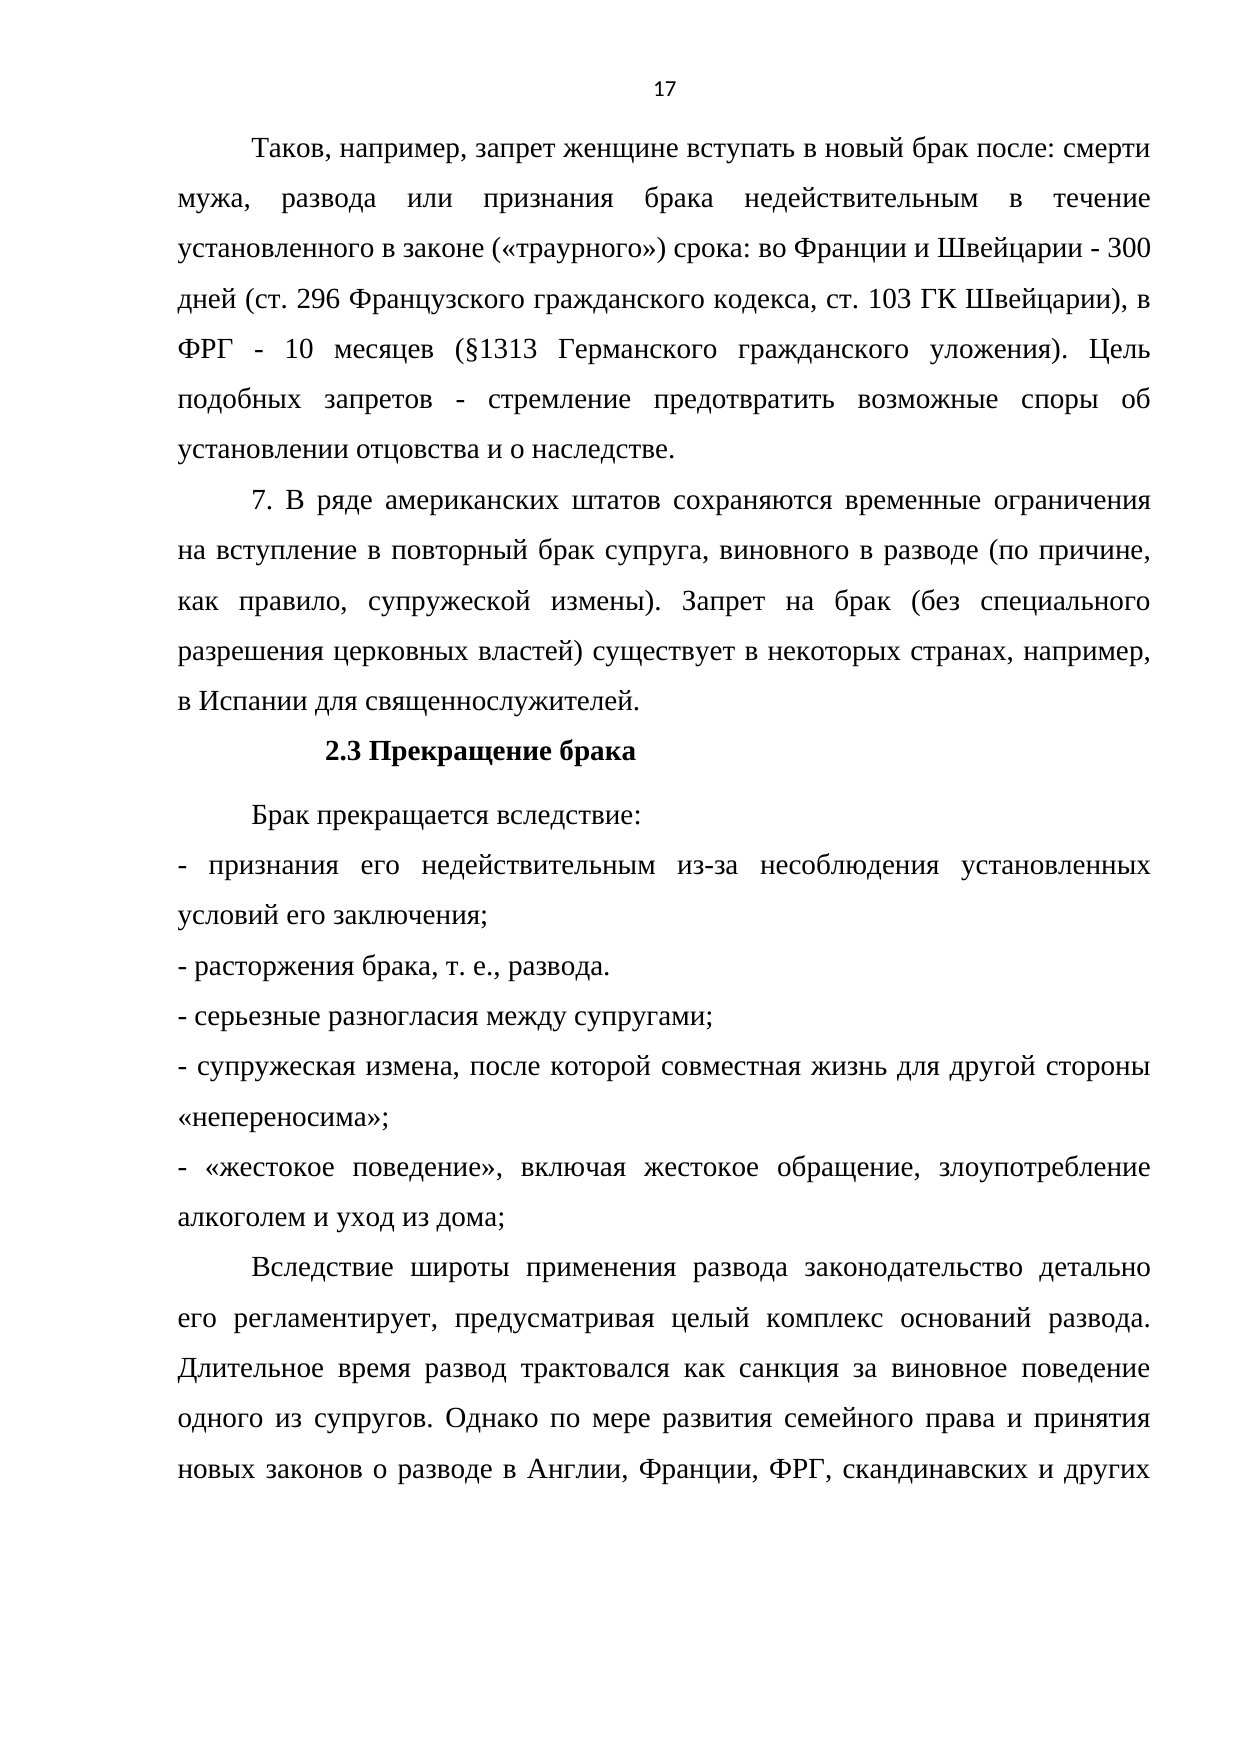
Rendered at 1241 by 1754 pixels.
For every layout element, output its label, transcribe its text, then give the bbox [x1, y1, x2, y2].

text - серьезные разногласия между супругами; [177, 998, 1152, 1032]
text - признания его недействительным из-за несоблюдения установленных условий его заключения; [177, 847, 1152, 931]
text - «жестокое поведение», включая жестокое обращение, злоупотребление алкоголем и уход из дома; [177, 1149, 1152, 1233]
text Брак прекращается вследствие: [177, 797, 1152, 830]
text - супружеская измена, после которой совместная жизнь для другой стороны «непереносима»; [177, 1048, 1152, 1132]
text Таков, например, запрет женщине вступать в новый брак после: смерти мужа, развода или признания брака недействительным в течение установленного в законе («траурного») срока: во Франции и Швейцарии - 300 дней (ст. 296 Французского гражданского кодекса, ст. 103 ГК Швейцарии), в ФРГ - 10 месяцев (§1313 Германского гражданского уложения). Цель подобных запретов - стремление предотвратить возможные споры об установлении отцовства и о наследстве. [177, 130, 1152, 465]
text - расторжения брака, т. е., развода. [177, 948, 1152, 981]
text 2.3 Прекращение брака [325, 733, 1152, 767]
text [177, 1249, 1152, 1484]
text 7. В ряде американских штатов сохраняются временные ограничения на вступление в повторный брак супруга, виновного в разводе (по причине, как правило, супружеской измены). Запрет на брак (без специального разрешения церковных властей) существует в некоторых странах, например, в Испании для священнослужителей. [177, 482, 1152, 717]
